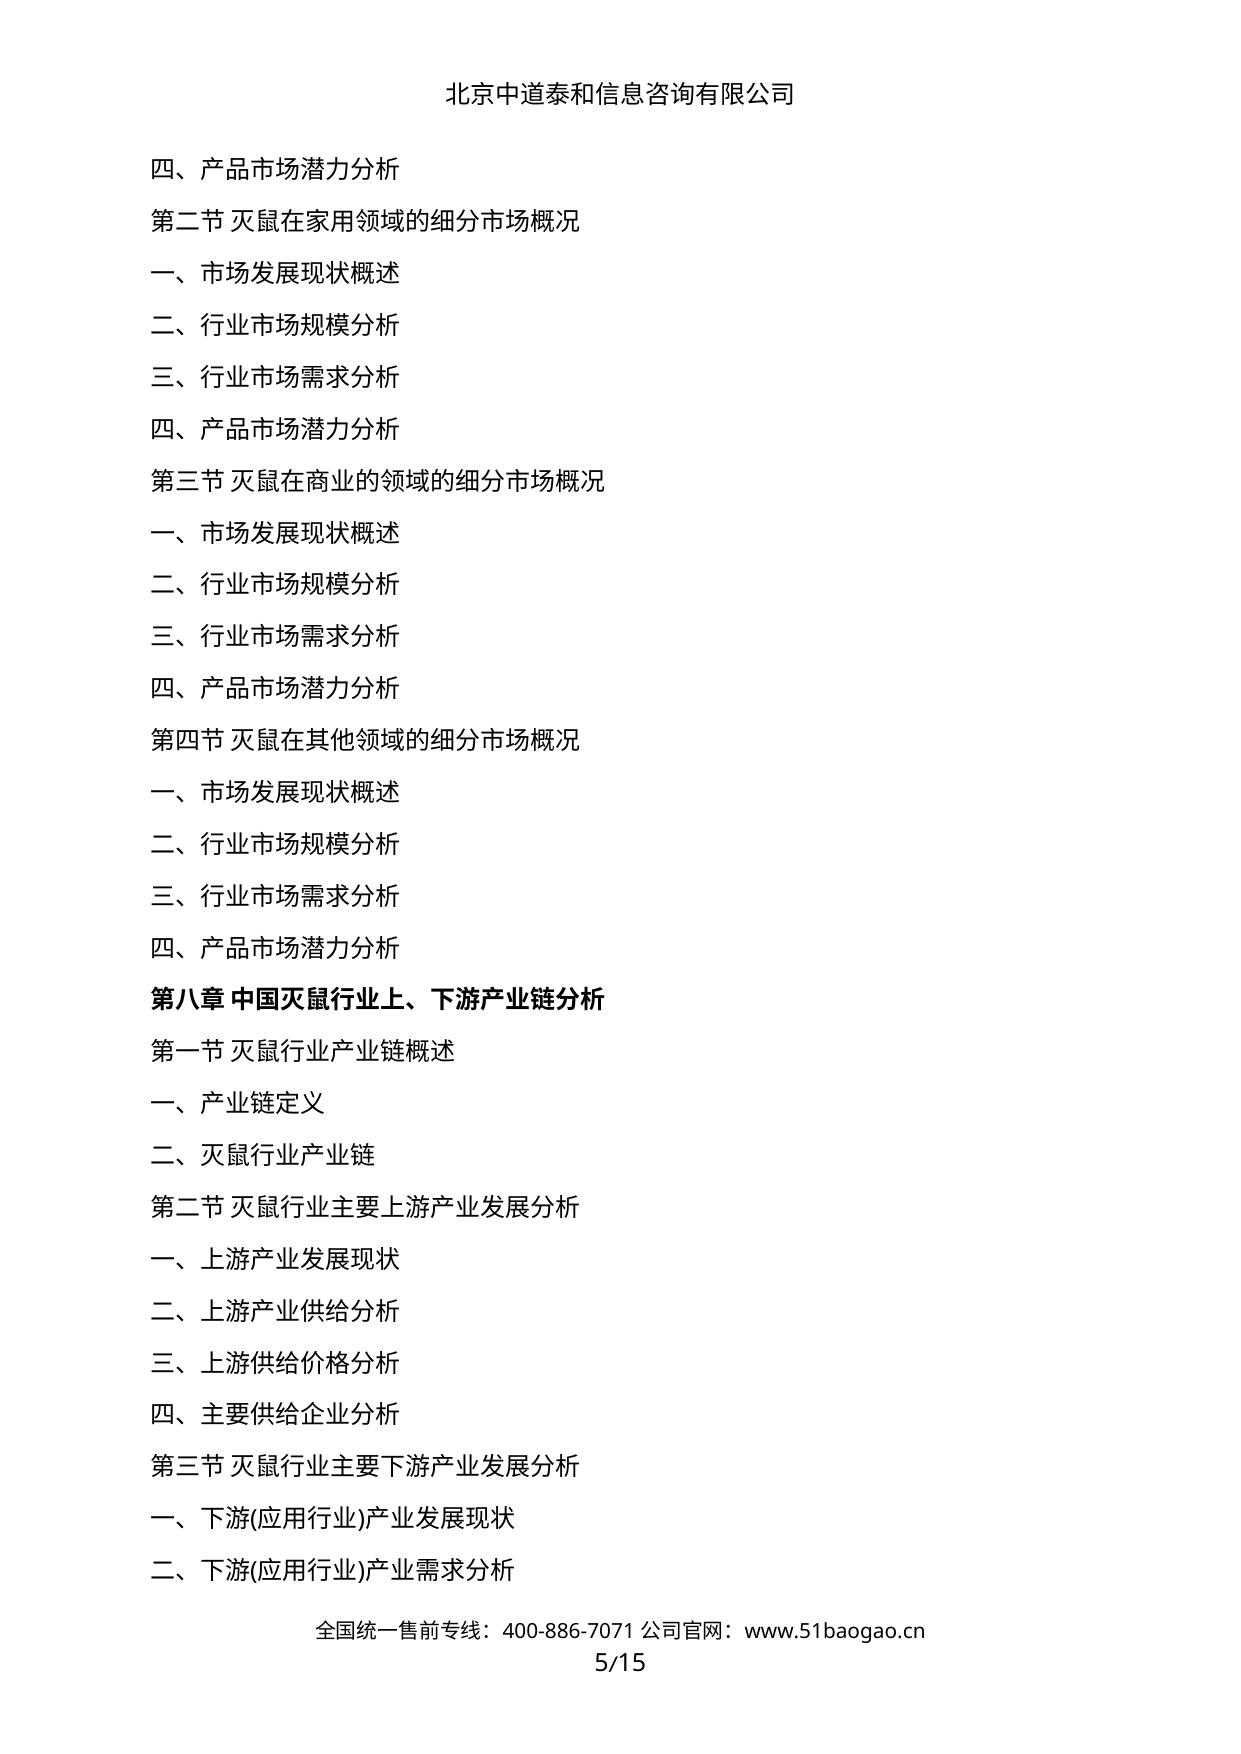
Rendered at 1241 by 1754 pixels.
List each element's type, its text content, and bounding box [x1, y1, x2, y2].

text 二、行业市场规模分析 [150, 565, 1090, 601]
text 第三节 灭鼠行业主要下游产业发展分析 [150, 1447, 1090, 1483]
text 四、产品市场潜力分析 [150, 150, 1090, 186]
text 一、市场发展现状概述 [150, 772, 1090, 809]
text 二、下游(应用行业)产业需求分析 [150, 1551, 1090, 1587]
text 四、产品市场潜力分析 [150, 669, 1090, 705]
text 一、市场发展现状概述 [150, 254, 1090, 290]
text 三、行业市场需求分析 [150, 876, 1090, 912]
text 四、主要供给企业分析 [150, 1395, 1090, 1431]
text 三、行业市场需求分析 [150, 617, 1090, 653]
text 第一节 灭鼠行业产业链概述 [150, 1032, 1090, 1068]
text 一、下游(应用行业)产业发展现状 [150, 1499, 1090, 1535]
text 第四节 灭鼠在其他领域的细分市场概况 [150, 721, 1090, 757]
text 二、行业市场规模分析 [150, 306, 1090, 342]
text 四、产品市场潜力分析 [150, 928, 1090, 964]
text 三、上游供给价格分析 [150, 1343, 1090, 1379]
text 第二节 灭鼠行业主要上游产业发展分析 [150, 1187, 1090, 1224]
text 第八章 中国灭鼠行业上、下游产业链分析 [150, 980, 1090, 1016]
text 二、上游产业供给分析 [150, 1291, 1090, 1327]
text 四、产品市场潜力分析 [150, 409, 1090, 446]
text 三、行业市场需求分析 [150, 357, 1090, 394]
text 二、行业市场规模分析 [150, 824, 1090, 861]
text 第二节 灭鼠在家用领域的细分市场概况 [150, 202, 1090, 238]
text 一、上游产业发展现状 [150, 1239, 1090, 1276]
text 一、产业链定义 [150, 1084, 1090, 1120]
text 第三节 灭鼠在商业的领域的细分市场概况 [150, 461, 1090, 497]
text 一、市场发展现状概述 [150, 513, 1090, 549]
text 二、灭鼠行业产业链 [150, 1136, 1090, 1172]
